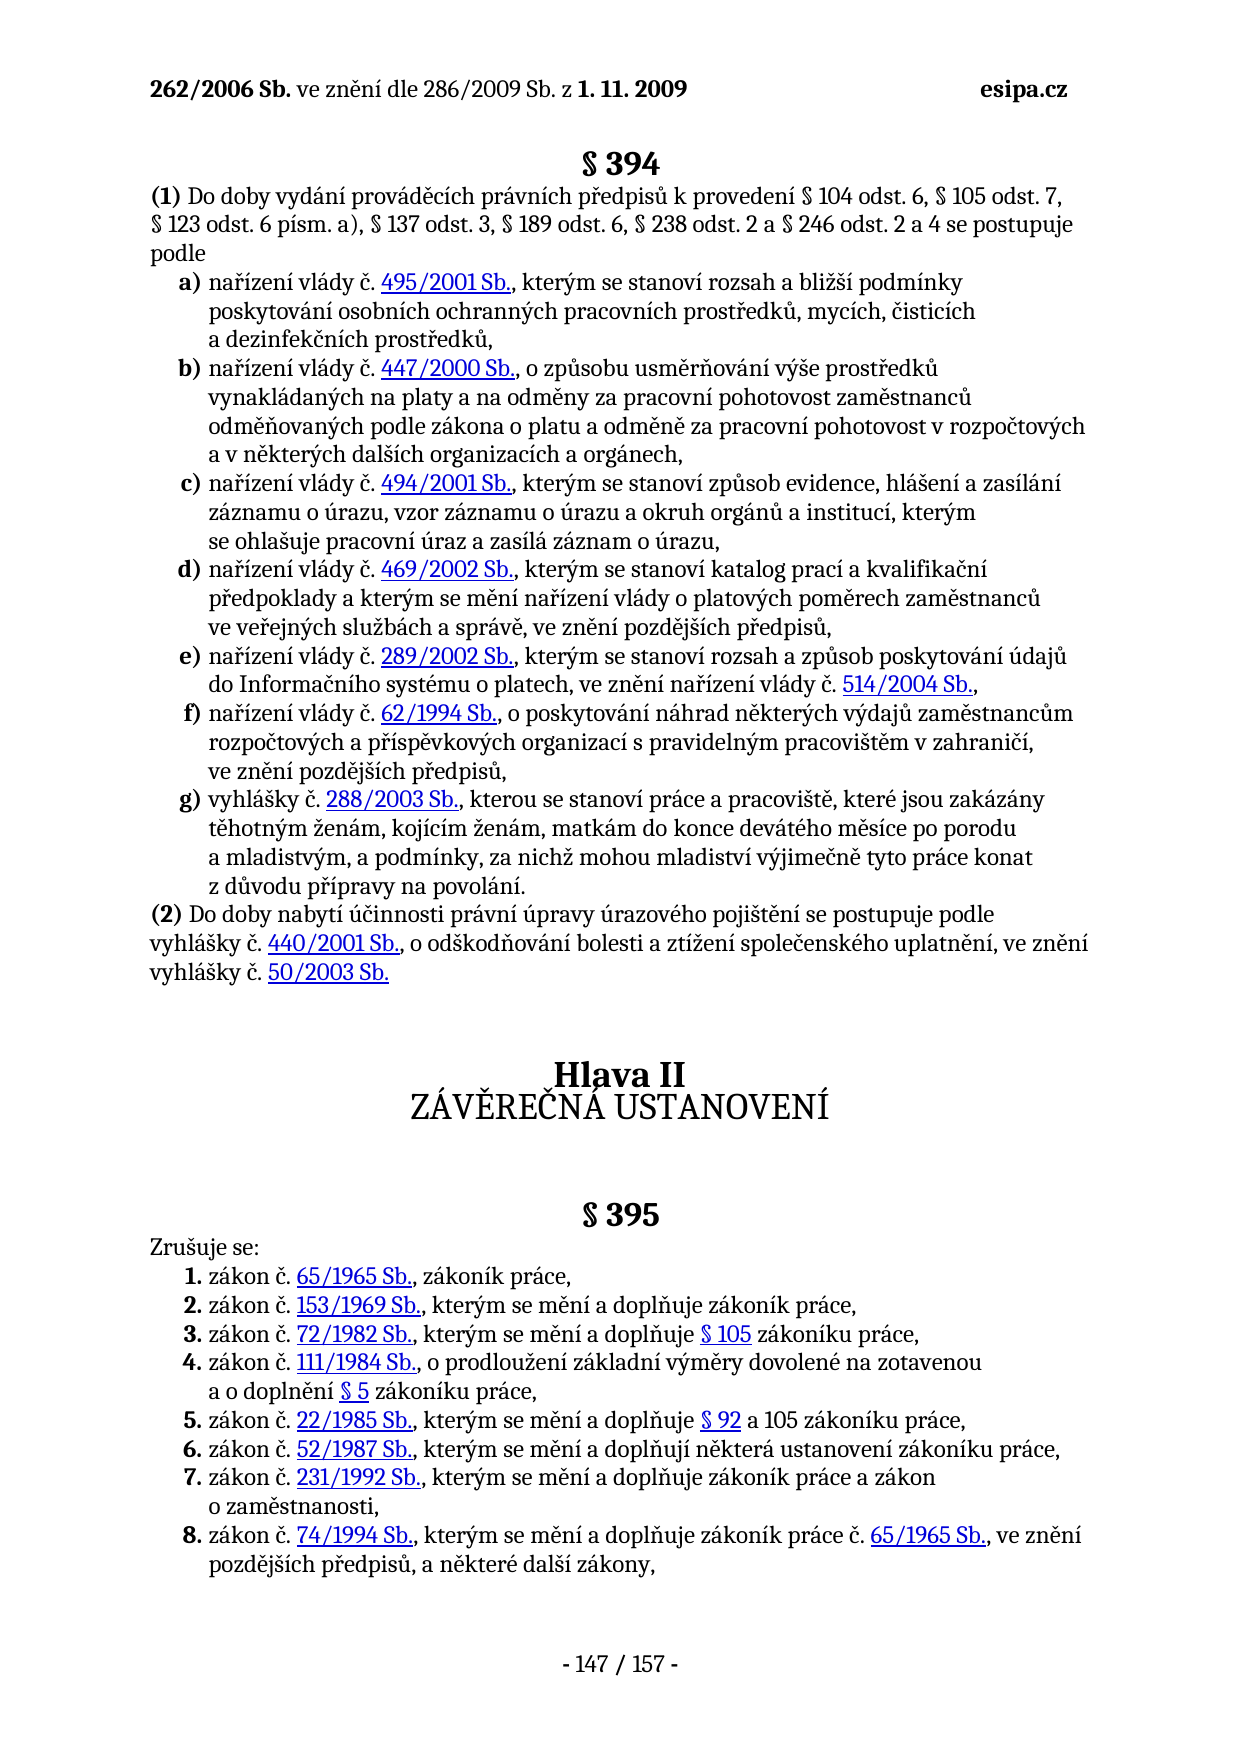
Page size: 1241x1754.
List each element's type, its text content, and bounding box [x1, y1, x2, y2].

text 7. zákon č. 231/1992 Sb., kterým se mění a doplňuje zákoník práce a zákon o zaměstnanosti, [150, 1463, 1090, 1521]
text a) nařízení vlády č. 495/2001 Sb., kterým se stanoví rozsah a bližší podmínky poskytování osobních ochranných pracovních prostředků, mycích, čisticích a dezinfekčních prostředků, [150, 268, 1090, 354]
text 8. zákon č. 74/1994 Sb., kterým se mění a doplňuje zákoník práce č. 65/1965 Sb., ve znění pozdějších předpisů, a některé další zákony, [150, 1521, 1090, 1578]
text c) nařízení vlády č. 494/2001 Sb., kterým se stanoví způsob evidence, hlášení a zasílání záznamu o úrazu, vzor záznamu o úrazu a okruh orgánů a institucí, kterým se ohlašuje pracovní úraz a zasílá záznam o úrazu, [150, 469, 1090, 555]
text (2) Do doby nabytí účinnosti právní úpravy úrazového pojištění se postupuje podle vyhlášky č. 440/2001 Sb., o odškodňování bolesti a ztížení společenského uplatnění, ve znění vyhlášky č. 50/2003 Sb. [150, 900, 1090, 987]
text 6. zákon č. 52/1987 Sb., kterým se mění a doplňují některá ustanovení zákoníku práce, [150, 1434, 1090, 1463]
text 1. zákon č. 65/1965 Sb., zákoník práce, [150, 1262, 1090, 1291]
subtitle Hlava II -Závěrečná ustanovení [150, 1059, 1090, 1129]
text 2. zákon č. 153/1969 Sb., kterým se mění a doplňuje zákoník práce, [150, 1291, 1090, 1319]
text 3. zákon č. 72/1982 Sb., kterým se mění a doplňuje § 105 zákoníku práce, [150, 1319, 1090, 1348]
text 5. zákon č. 22/1985 Sb., kterým se mění a doplňuje § 92 a 105 zákoníku práce, [150, 1406, 1090, 1434]
subtitle § 394 [150, 150, 1090, 182]
subtitle § 395 [150, 1202, 1090, 1233]
text (1) Do doby vydání prováděcích právních předpisů k provedení § 104 odst. 6, § 105 odst. 7, § 123 odst. 6 písm. a), § 137 odst. 3, § 189 odst. 6, § 238 odst. 2 a § 246 odst. 2 a 4 se postupuje podle [150, 182, 1090, 268]
text d) nařízení vlády č. 469/2002 Sb., kterým se stanoví katalog prací a kvalifikační předpoklady a kterým se mění nařízení vlády o platových poměrech zaměstnanců ve veřejných službách a správě, ve znění pozdějších předpisů, [150, 555, 1090, 642]
text b) nařízení vlády č. 447/2000 Sb., o způsobu usměrňování výše prostředků vynakládaných na platy a na odměny za pracovní pohotovost zaměstnanců odměňovaných podle zákona o platu a odměně za pracovní pohotovost v rozpočtových a v některých dalších organizacích a orgánech, [150, 354, 1090, 469]
text g) vyhlášky č. 288/2003 Sb., kterou se stanoví práce a pracoviště, které jsou zakázány těhotným ženám, kojícím ženám, matkám do konce devátého měsíce po porodu a mladistvým, a podmínky, za nichž mohou mladiství výjimečně tyto práce konat z důvodu přípravy na povolání. [150, 785, 1090, 900]
text f) nařízení vlády č. 62/1994 Sb., o poskytování náhrad některých výdajů zaměstnancům rozpočtových a příspěvkových organizací s pravidelným pracovištěm v zahraničí, ve znění pozdějších předpisů, [150, 699, 1090, 785]
text Zrušuje se: [150, 1233, 1090, 1262]
text e) nařízení vlády č. 289/2002 Sb., kterým se stanoví rozsah a způsob poskytování údajů do Informačního systému o platech, ve znění nařízení vlády č. 514/2004 Sb., [150, 642, 1090, 699]
text 4. zákon č. 111/1984 Sb., o prodloužení základní výměry dovolené na zotavenou a o doplnění § 5 zákoníku práce, [150, 1348, 1090, 1406]
